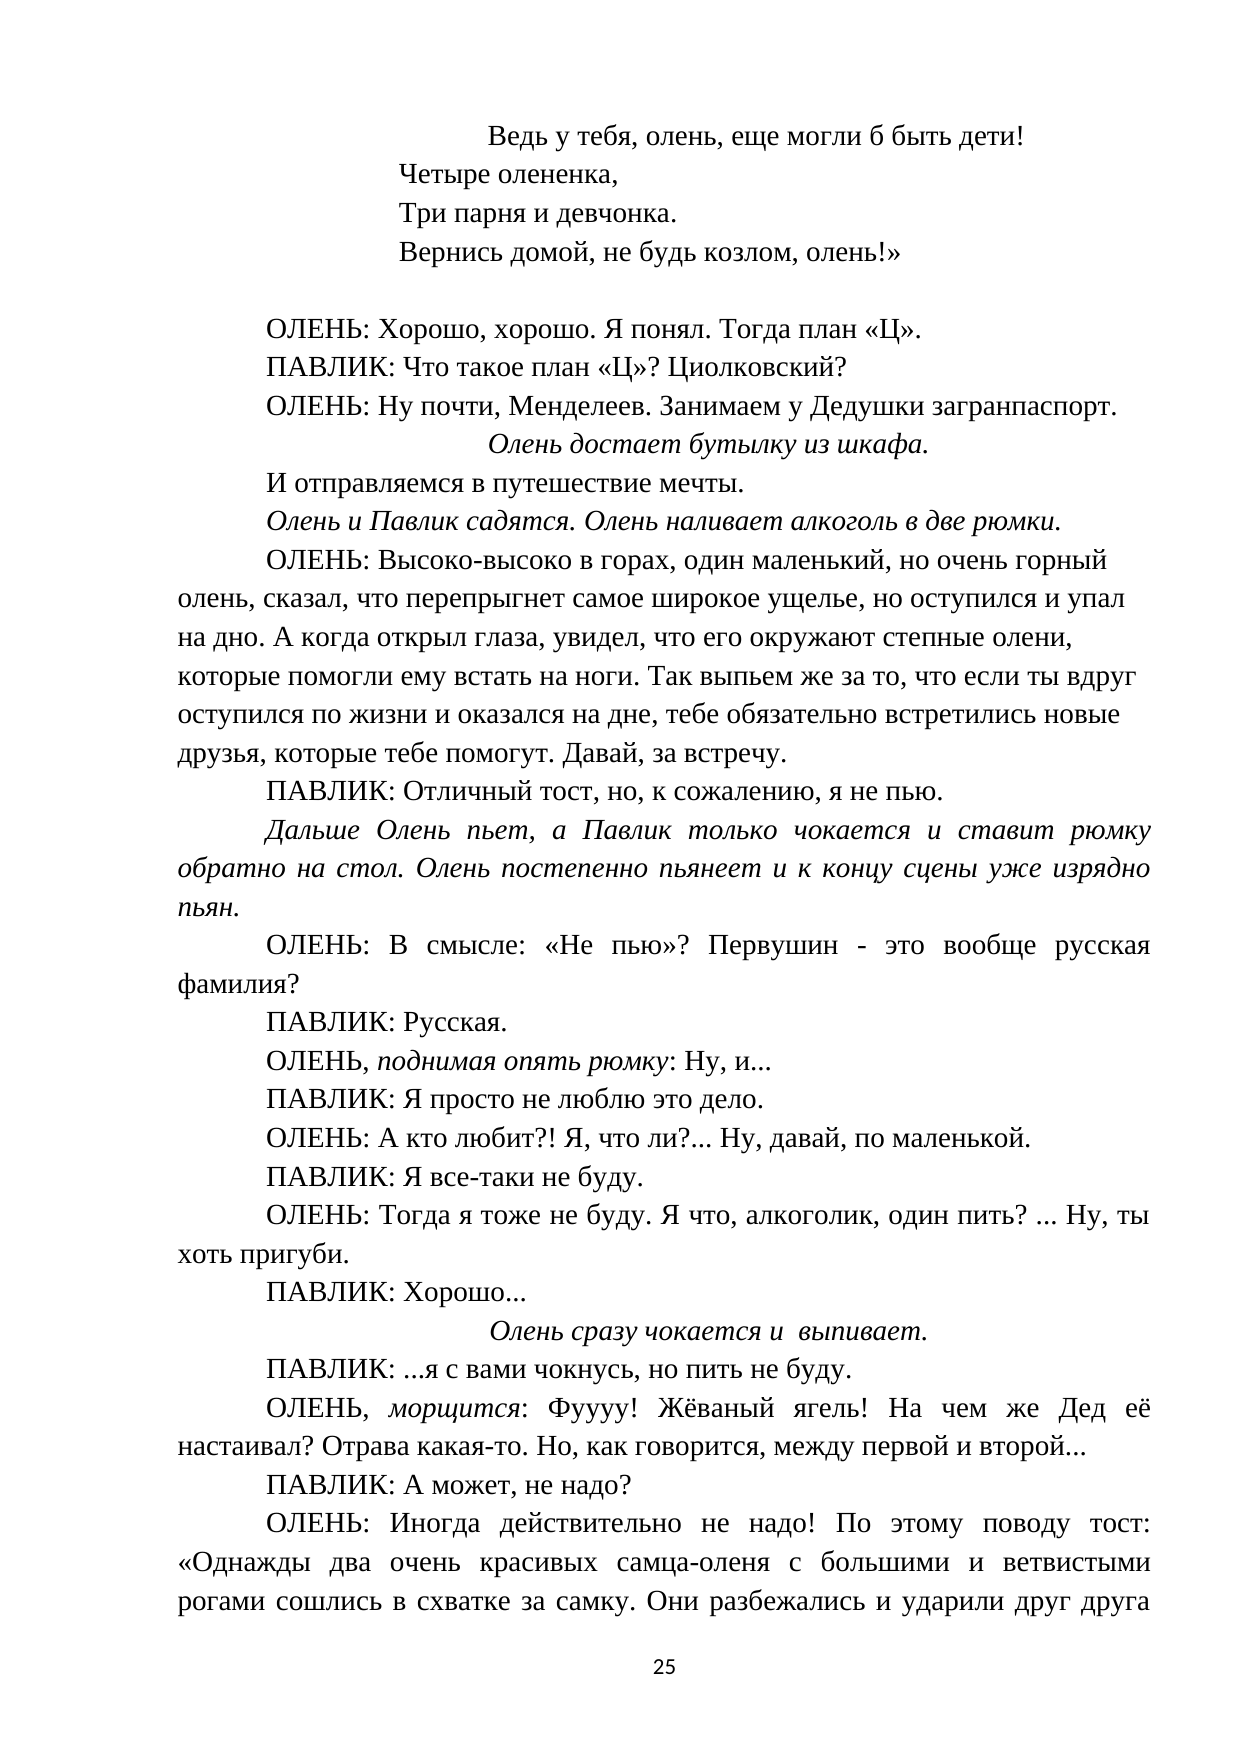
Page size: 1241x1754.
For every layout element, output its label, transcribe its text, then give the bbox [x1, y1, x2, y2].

text ПАВЛИК: Я просто не люблю это дело. [177, 1082, 1152, 1115]
text ПАВЛИК: А может, не надо? [177, 1467, 1152, 1501]
text Ведь у тебя, олень, еще могли б быть дети! Четыре олененка, Три парня и девчонка. Вернись домой, не будь козлом, олень!» [399, 118, 1152, 267]
text ПАВЛИК: Отличный тост, но, к сожалению, я не пью. [177, 773, 1152, 807]
text ОЛЕНЬ, морщится: Фуууу! Жёваный ягель! На чем же Дед её настаивал? Отрава какая-то. Но, как говорится, между первой и второй... [177, 1390, 1152, 1462]
text ПАВЛИК: Я все-таки не буду. [177, 1159, 1152, 1192]
text Олень сразу чокается и выпивает. [177, 1313, 1152, 1346]
text ПАВЛИК: ...я с вами чокнусь, но пить не буду. [177, 1351, 1152, 1385]
text ОЛЕНЬ: В смысле: «Не пью»? Первушин - это вообще русская фамилия? [177, 927, 1152, 999]
text ОЛЕНЬ: А кто любит?! Я, что ли?... Ну, давай, по маленькой. [177, 1120, 1152, 1154]
text ОЛЕНЬ: Хорошо, хорошо. Я понял. Тогда план «Ц». [177, 311, 1152, 344]
text ОЛЕНЬ: Тогда я тоже не буду. Я что, алкоголик, один пить? ... Ну, ты хоть пригуби. [177, 1197, 1152, 1269]
text ПАВЛИК: Русская. [177, 1004, 1152, 1038]
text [177, 1506, 1152, 1616]
text И отправляемся в путешествие мечты. [177, 465, 1152, 498]
text ОЛЕНЬ, поднимая опять рюмку: Ну, и... [177, 1043, 1152, 1077]
text ОЛЕНЬ: Высоко-высоко в горах, один маленький, но очень горный олень, сказал, что перепрыгнет самое широкое ущелье, но оступился и упал на дно. А когда открыл глаза, увидел, что его окружают степные олени, которые помогли ему встать на ноги. Так выпьем же за то, что если ты вдруг оступился по жизни и оказался на дне, тебе обязательно встретились новые друзья, которые тебе помогут. Давай, за встречу. [177, 542, 1152, 768]
text Дальше Олень пьет, а Павлик только чокается и ставит рюмку обратно на стол. Олень постепенно пьянеет и к концу сцены уже изрядно пьян. [177, 812, 1152, 922]
text ОЛЕНЬ: Ну почти, Менделеев. Занимаем у Дедушки загранпаспорт. [177, 388, 1152, 421]
text ПАВЛИК: Что такое план «Ц»? Циолковский? [177, 349, 1152, 383]
text Олень и Павлик садятся. Олень наливает алкоголь в две рюмки. [177, 503, 1152, 537]
text ПАВЛИК: Хорошо... [177, 1274, 1152, 1308]
text Олень достает бутылку из шкафа. [177, 426, 1152, 460]
